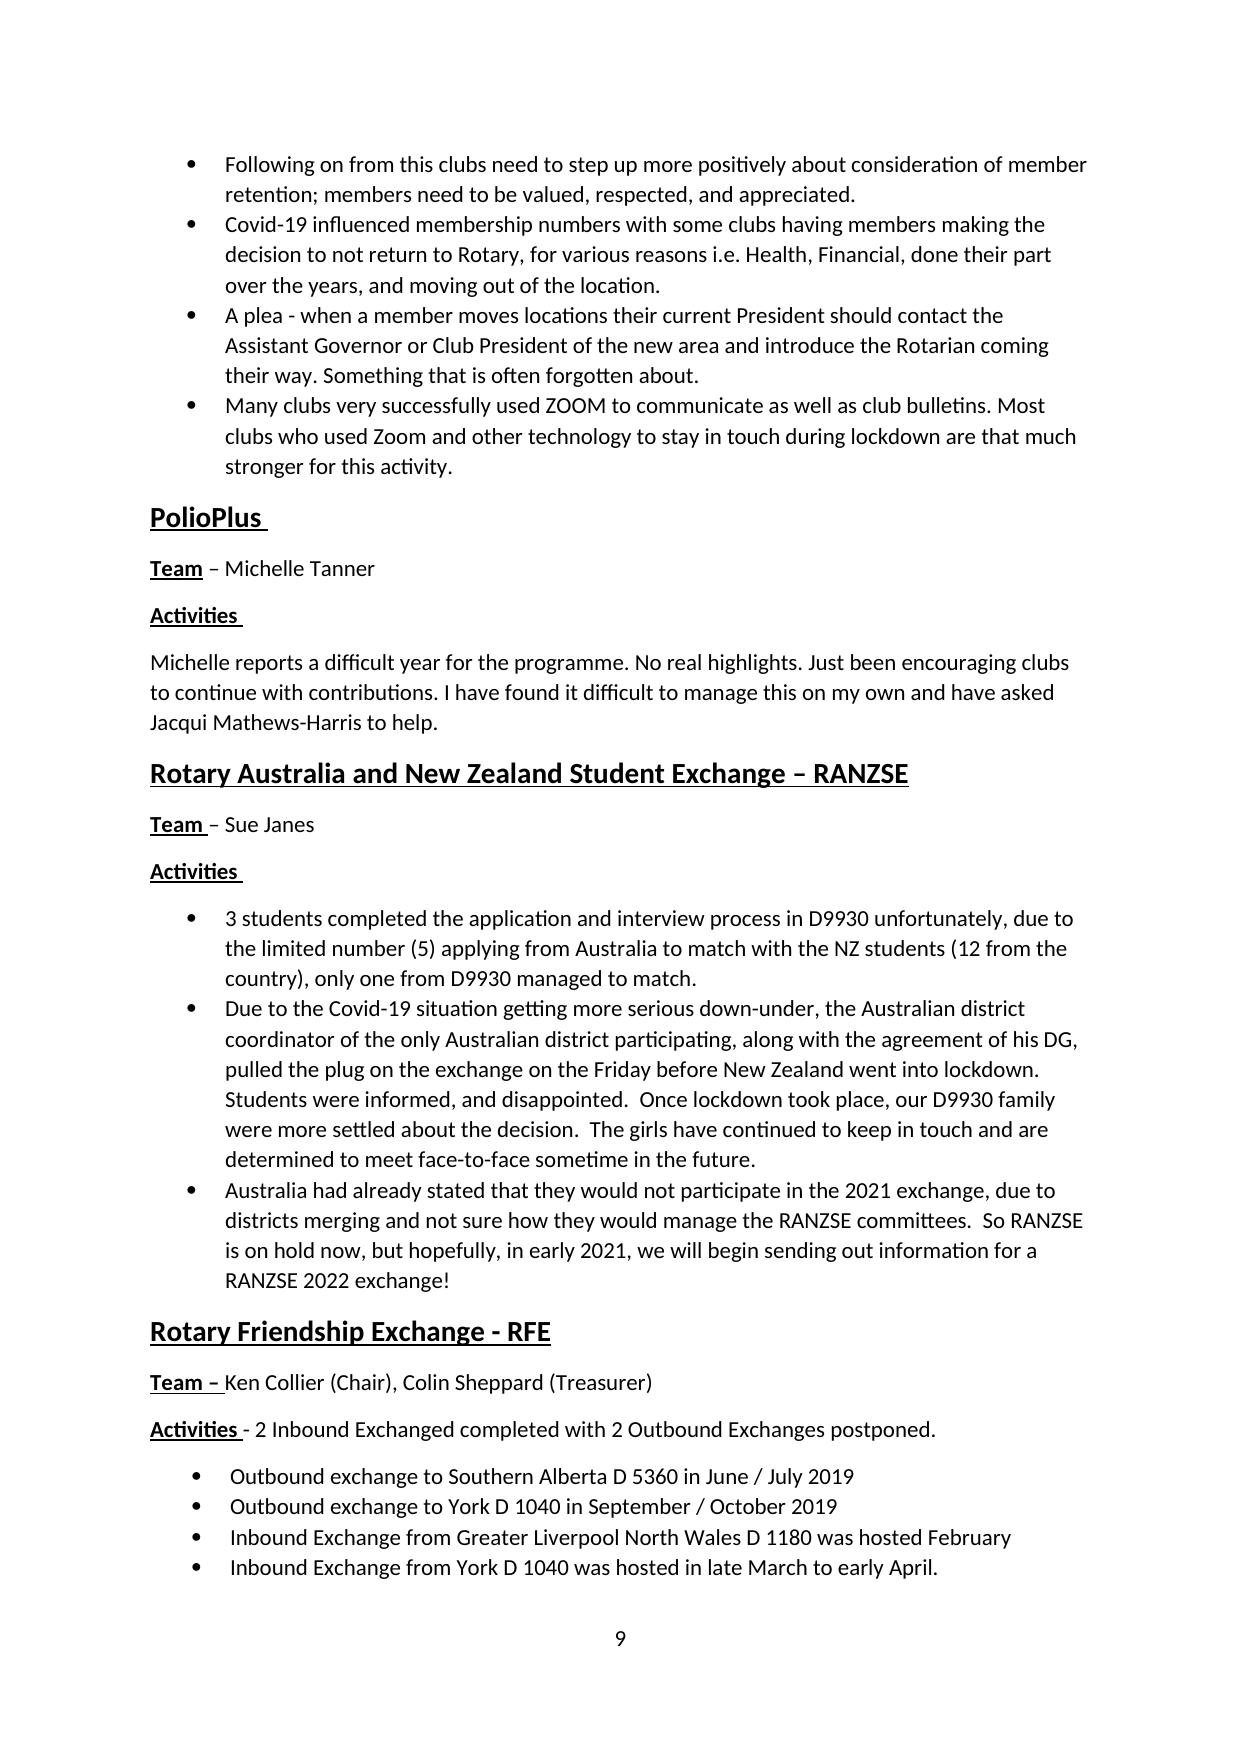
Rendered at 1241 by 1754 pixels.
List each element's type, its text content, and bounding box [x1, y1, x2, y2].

list Many clubs very successfully used ZOOM to communicate as well as club bulletins. Most clubs who used Zoom and other technology to stay in touch during lockdown are that much stronger for this activity. [187, 392, 1090, 480]
list Australia had already stated that they would not participate in the 2021 exchange, due to districts merging and not sure how they would manage the RANZSE committees. So RANZSE is on hold now, but hopefully, in early 2021, we will begin sending out information for a RANZSE 2022 exchange! [187, 1176, 1090, 1294]
text Rotary Friendship Exchange - RFE [150, 1313, 1090, 1349]
text PolioPlus [150, 499, 1090, 534]
text Team – Ken Collier (Chair), Colin Sheppard (Treasurer) [150, 1368, 1090, 1396]
text Rotary Australia and New Zealand Student Exchange – RANZSE [150, 755, 1090, 791]
list Due to the Covid-19 situation getting more serious down-under, the Australian district coordinator of the only Australian district participating, along with the agreement of his DG, pulled the plug on the exchange on the Friday before New Zealand went into lockdown. Students were informed, and disappointed. Once lockdown took place, our D9930 family were more settled about the decision. The girls have continued to keep in touch and are determined to meet face-to-face sometime in the future. [187, 994, 1090, 1174]
list A plea - when a member moves locations their current President should contact the Assistant Governor or Club President of the new area and introduce the Rotarian coming their way. Something that is often forgotten about. [187, 301, 1090, 389]
list Covid-19 influenced membership numbers with some clubs having members making the decision to not return to Rotary, for various reasons i.e. Health, Financial, done their part over the years, and moving out of the location. [187, 210, 1090, 299]
list Outbound exchange to York D 1040 in September / October 2019 [192, 1492, 1090, 1520]
text Activities [150, 601, 1090, 629]
list Inbound Exchange from Greater Liverpool North Wales D 1180 was hosted February [192, 1523, 1090, 1551]
list Outbound exchange to Southern Alberta D 5360 in June / July 2019 [192, 1462, 1090, 1490]
list Following on from this clubs need to step up more positively about consideration of member retention; members need to be valued, respected, and appreciated. [187, 150, 1090, 208]
list Inbound Exchange from York D 1040 was hosted in late March to early April. [192, 1553, 1090, 1581]
text Team – Sue Janes [150, 810, 1090, 838]
text Michelle reports a difficult year for the programme. No real highlights. Just been encouraging clubs to continue with contributions. I have found it difficult to manage this on my own and have asked Jacqui Mathews-Harris to help. [150, 648, 1090, 736]
list 3 students completed the application and interview process in D9930 unfortunately, due to the limited number (5) applying from Australia to match with the NZ students (12 from the country), only one from D9930 managed to match. [187, 904, 1090, 992]
text Activities - 2 Inbound Exchanged completed with 2 Outbound Exchanges postponed. [150, 1415, 1090, 1443]
text Team – Michelle Tanner [150, 554, 1090, 582]
text Activities [150, 857, 1090, 885]
